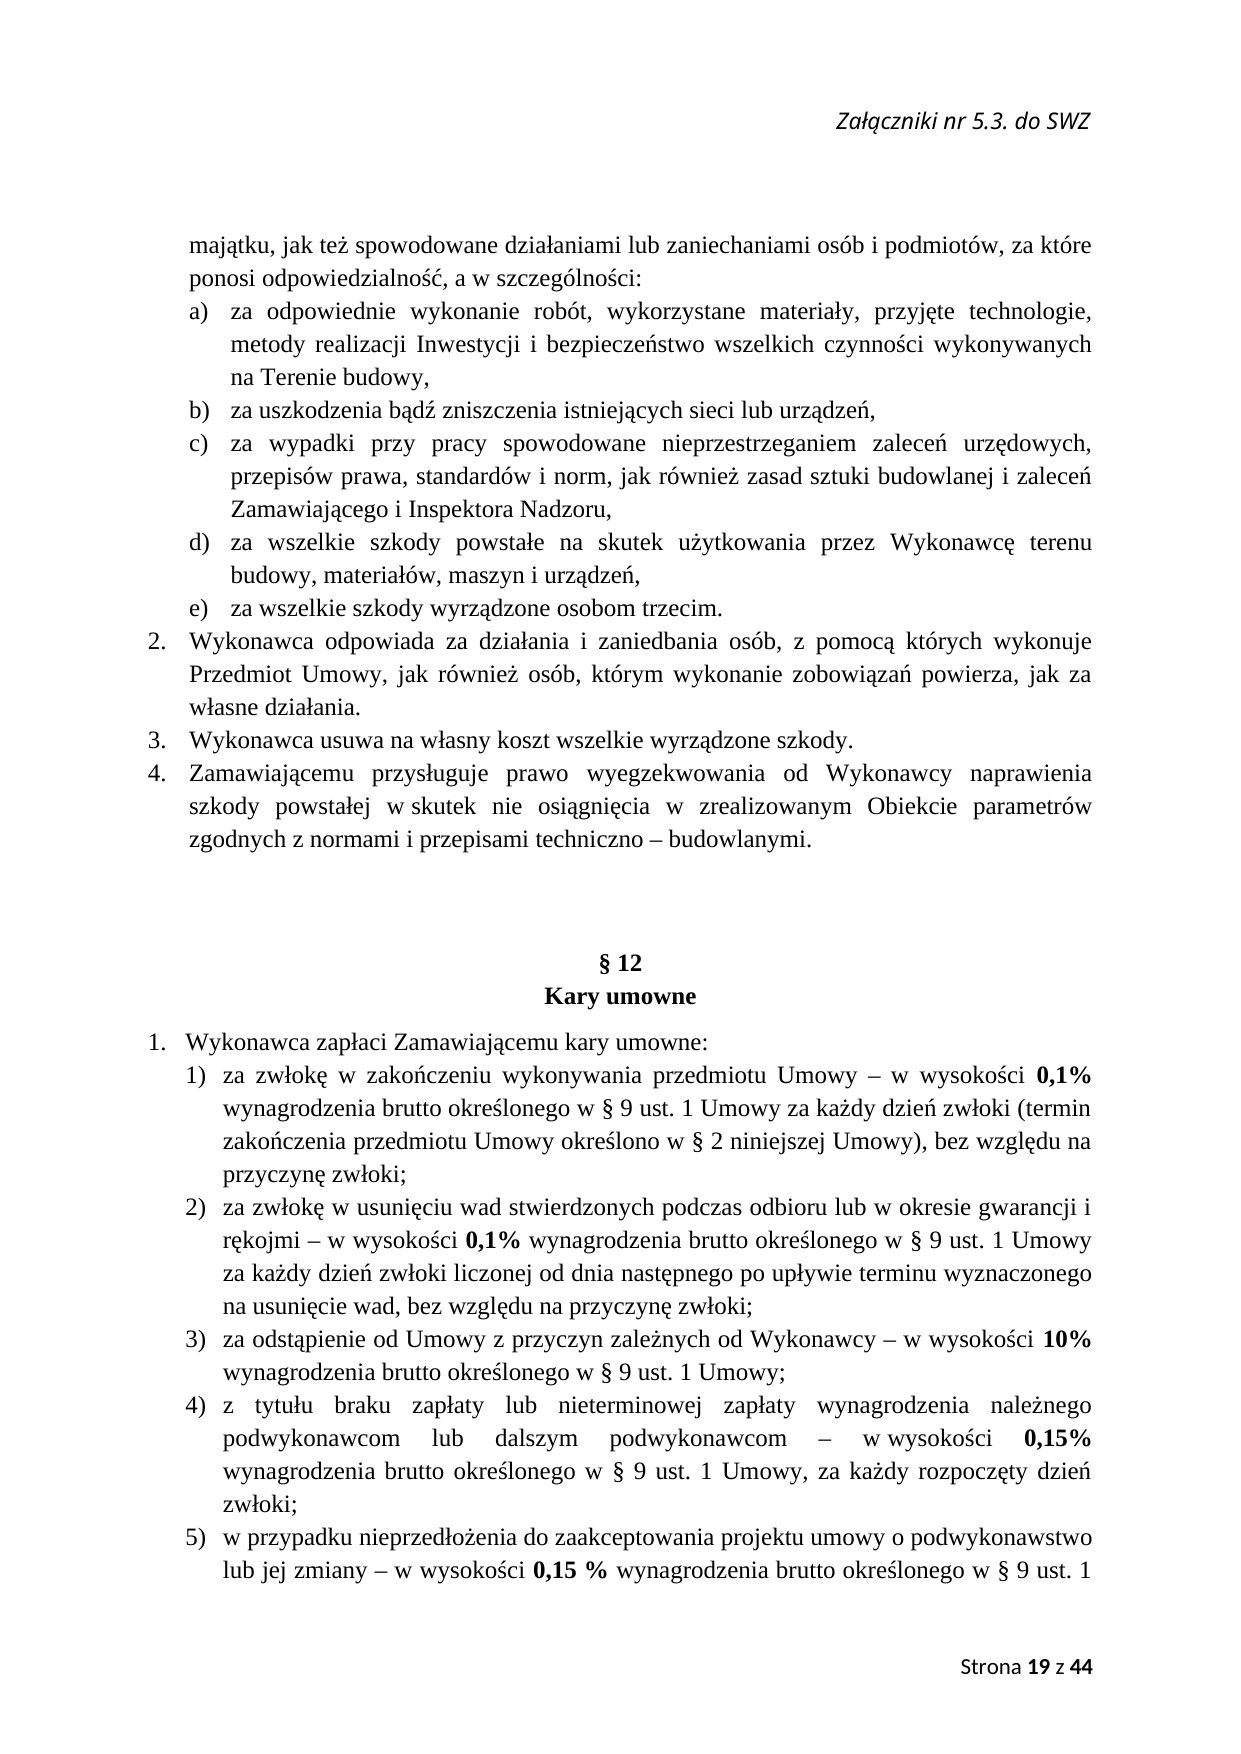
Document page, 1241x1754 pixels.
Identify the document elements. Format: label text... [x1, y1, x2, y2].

list za zwłokę w zakończeniu wykonywania przedmiotu Umowy – w wysokości 0,1% wynagrodzenia brutto określonego w § 9 ust. 1 Umowy za każdy dzień zwłoki (termin zakończenia przedmiotu Umowy określono w § 2 niniejszej Umowy), bez względu na przyczynę zwłoki; [185, 1060, 1093, 1188]
list Zamawiającemu przysługuje prawo wyegzekwowania od Wykonawcy naprawienia szkody powstałej w skutek nie osiągnięcia w zrealizowanym Obiekcie parametrów zgodnych z normami i przepisami techniczno – budowlanymi. [148, 758, 1093, 853]
list za wypadki przy pracy spowodowane nieprzestrzeganiem zaleceń urzędowych, przepisów prawa, standardów i norm, jak również zasad sztuki budowlanej i zaleceń Zamawiającego i Inspektora Nadzoru, [189, 428, 1093, 523]
list za uszkodzenia bądź zniszczenia istniejących sieci lub urządzeń, [189, 395, 1093, 424]
list za wszelkie szkody wyrządzone osobom trzecim. [189, 593, 1093, 622]
list za wszelkie szkody powstałe na skutek użytkowania przez Wykonawcę terenu budowy, materiałów, maszyn i urządzeń, [189, 527, 1093, 589]
list Wykonawca odpowiada za działania i zaniedbania osób, z pomocą których wykonuje Przedmiot Umowy, jak również osób, którym wykonanie zobowiązań powierza, jak za własne działania. [148, 626, 1093, 721]
list Wykonawca zapłaci Zamawiającemu kary umowne: [148, 1027, 1093, 1056]
list za zwłokę w usunięciu wad stwierdzonych podczas odbioru lub w okresie gwarancji i rękojmi – w wysokości 0,1% wynagrodzenia brutto określonego w § 9 ust. 1 Umowy za każdy dzień zwłoki liczonej od dnia następnego po upływie terminu wyznaczonego na usunięcie wad, bez względu na przyczynę zwłoki; [185, 1192, 1093, 1320]
text Kary umowne [148, 981, 1093, 1010]
list za odpowiednie wykonanie robót, wykorzystane materiały, przyjęte technologie, metody realizacji Inwestycji i bezpieczeństwo wszelkich czynności wykonywanych na Terenie budowy, [189, 296, 1093, 391]
text § 12 [148, 948, 1093, 977]
list za odstąpienie od Umowy z przyczyn zależnych od Wykonawcy – w wysokości 10% wynagrodzenia brutto określonego w § 9 ust. 1 Umowy; [185, 1324, 1093, 1386]
list Wykonawca usuwa na własny koszt wszelkie wyrządzone szkody. [148, 725, 1093, 754]
list z tytułu braku zapłaty lub nieterminowej zapłaty wynagrodzenia należnego podwykonawcom lub dalszym podwykonawcom – w wysokości 0,15% wynagrodzenia brutto określonego w § 9 ust. 1 Umowy, za każdy rozpoczęty dzień zwłoki; [185, 1390, 1093, 1518]
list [148, 230, 1093, 292]
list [185, 1522, 1093, 1584]
